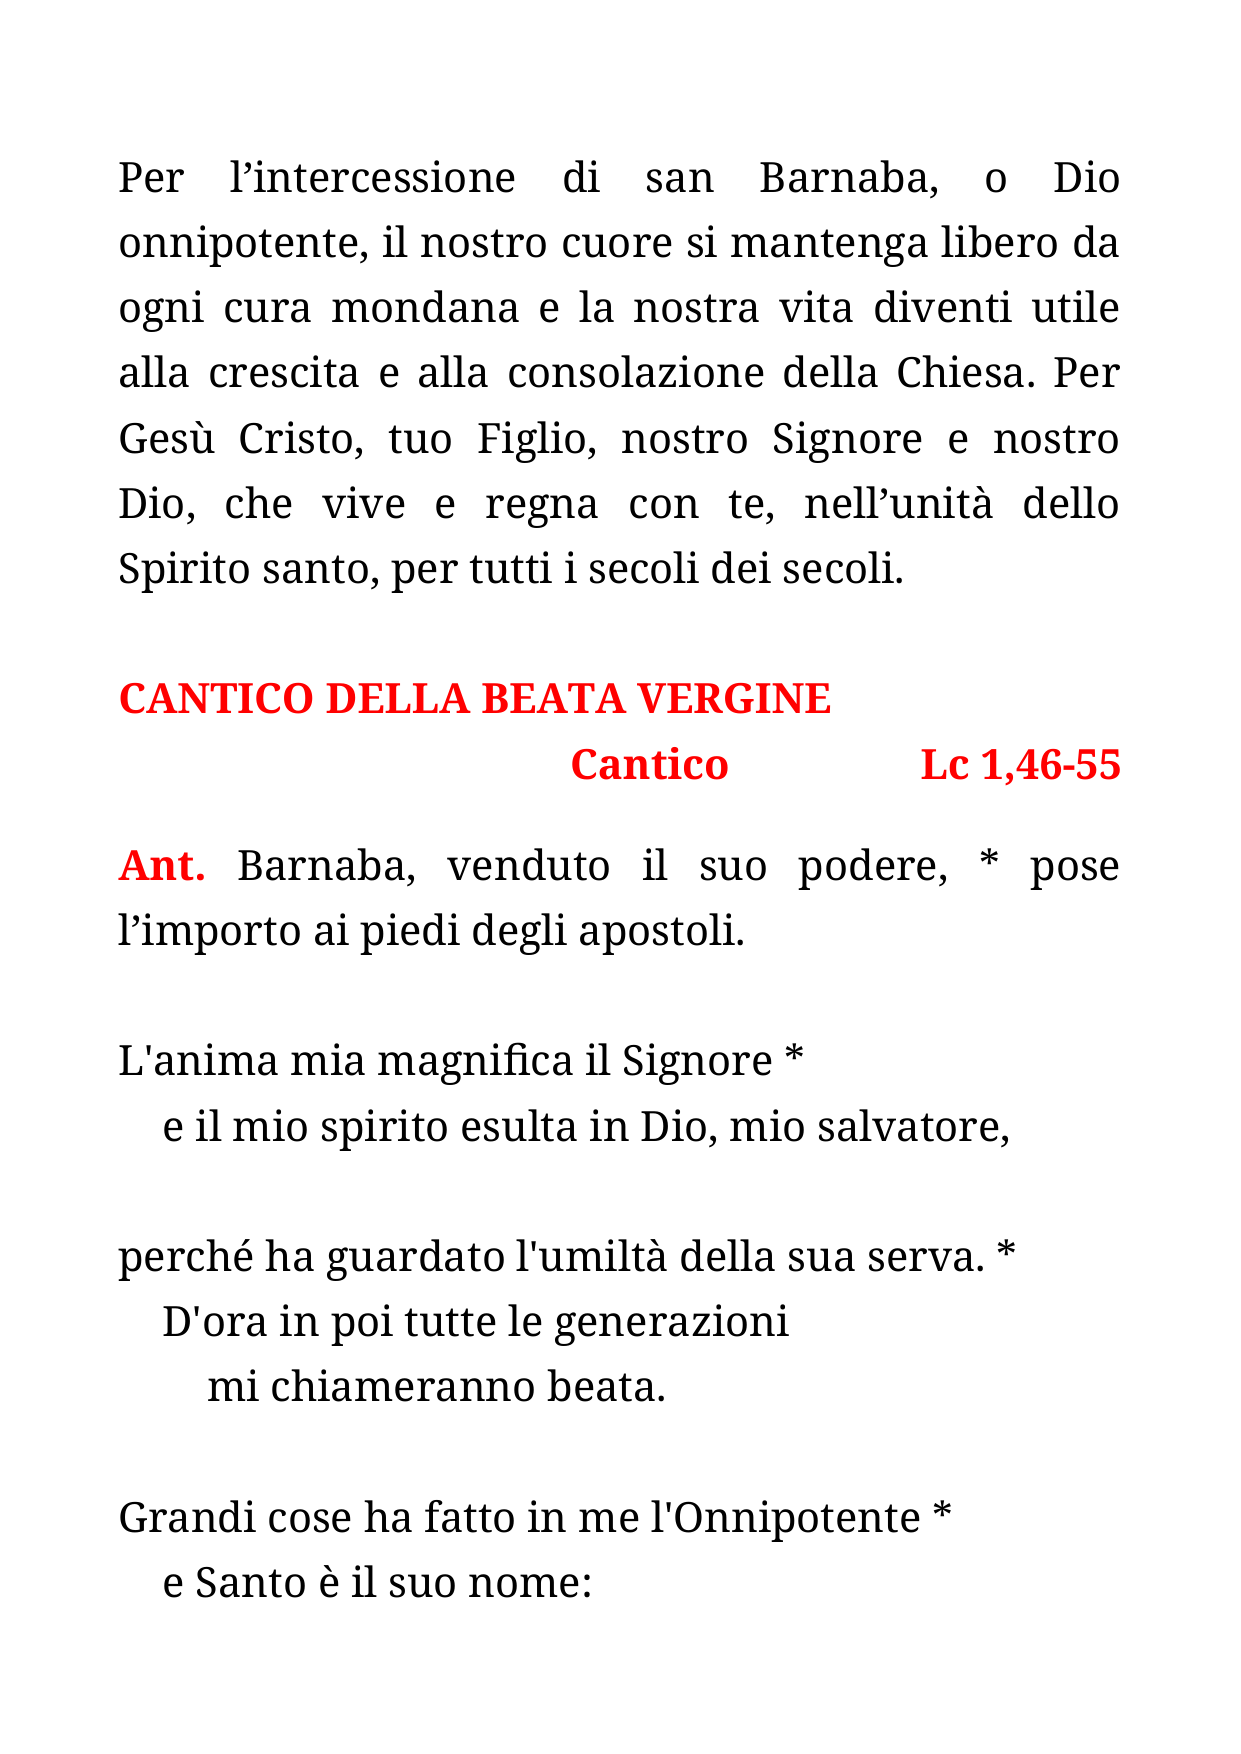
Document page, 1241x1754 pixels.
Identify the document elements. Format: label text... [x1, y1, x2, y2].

text L'anima mia magnifica il Signore * [118, 1031, 1122, 1088]
text mi chiameranno beata. [118, 1357, 1122, 1414]
text Ant. Barnaba, venduto il suo podere, * pose l’importo ai piedi degli apostoli. [118, 836, 1122, 958]
text e Santo è il suo nome: [118, 1553, 1122, 1610]
text Grandi cose ha fatto in me l'Onnipotente * [118, 1488, 1122, 1544]
text Per l’intercessione di san Barnaba, o Dio onnipotente, il nostro cuore si mantenga libero da ogni cura mondana e la nostra vita diventi utile alla crescita e alla consolazione della Chiesa. Per Gesù Cristo, tuo Figlio, nostro Signore e nostro Dio, che vive e regna con te, nell’unità dello Spirito santo, per tutti i secoli dei secoli. [118, 148, 1122, 596]
text perché ha guardato l'umiltà della sua serva. * [118, 1227, 1122, 1284]
text Cantico Lc 1,46-55 [118, 734, 1122, 791]
text e il mio spirito esulta in Dio, mio salvatore, [118, 1096, 1122, 1153]
text CANTICO DELLA BEATA VERGINE [118, 669, 1122, 726]
text D'ora in poi tutte le generazioni [118, 1292, 1122, 1349]
